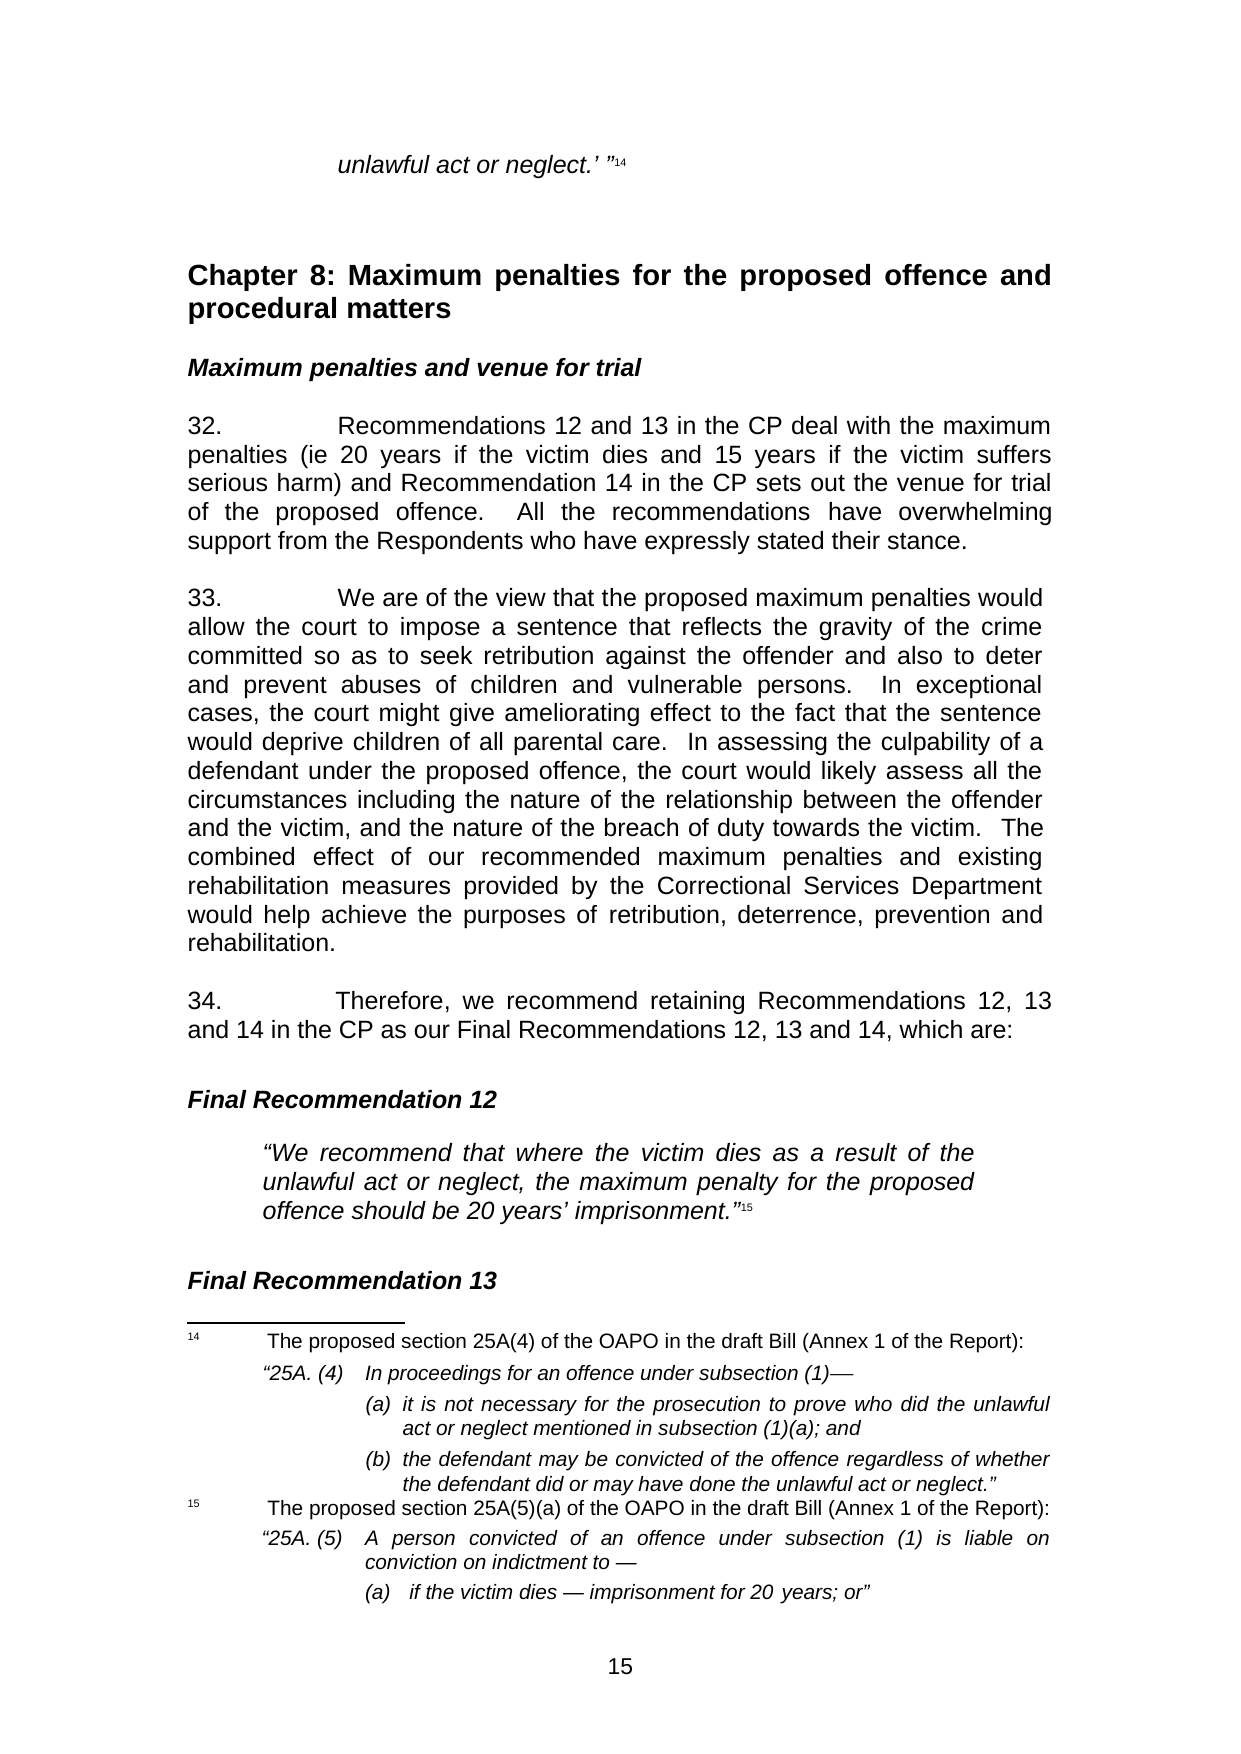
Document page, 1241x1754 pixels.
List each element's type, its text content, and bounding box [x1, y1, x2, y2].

text 33. We are of the view that the proposed maximum penalties would allow the court to impose a sentence that reflects the gravity of the crime committed so as to seek retribution against the offender and also to deter and prevent abuses of children and vulnerable persons. In exceptional cases, the court might give ameliorating effect to the fact that the sentence would deprive children of all parental care. In assessing the culpability of a defendant under the proposed offence, the court would likely assess all the circumstances including the nature of the relationship between the offender and the victim, and the nature of the breach of duty towards the victim. The combined effect of our recommended maximum penalties and existing rehabilitation measures provided by the Correctional Services Department would help achieve the purposes of retribution, deterrence, prevention and rehabilitation. [187, 583, 1044, 957]
text “We recommend that where the victim dies as a result of the unlawful act or neglect, the maximum penalty for the proposed offence should be 20 years’ imprisonment.” [262, 1138, 978, 1224]
text 34. Therefore, we recommend retaining Recommendations 12, 13 and 14 in the CP as our Final Recommendations 12, 13 and 14, which are: [187, 986, 1053, 1043]
text 32. Recommendations 12 and 13 in the CP deal with the maximum penalties (ie 20 years if the victim dies and 15 years if the victim suffers serious harm) and Recommendation 14 in the CP sets out the venue for trial of the proposed offence. All the recommendations have overwhelming support from the Respondents who have expressly stated their stance. [187, 411, 1053, 554]
text Final Recommendation 13 [187, 1266, 1053, 1294]
text Final Recommendation 12 [187, 1084, 1053, 1113]
text Chapter 8: Maximum penalties for the proposed offence and procedural matters [187, 257, 1053, 324]
text Maximum penalties and venue for trial [187, 353, 1053, 382]
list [262, 150, 978, 179]
